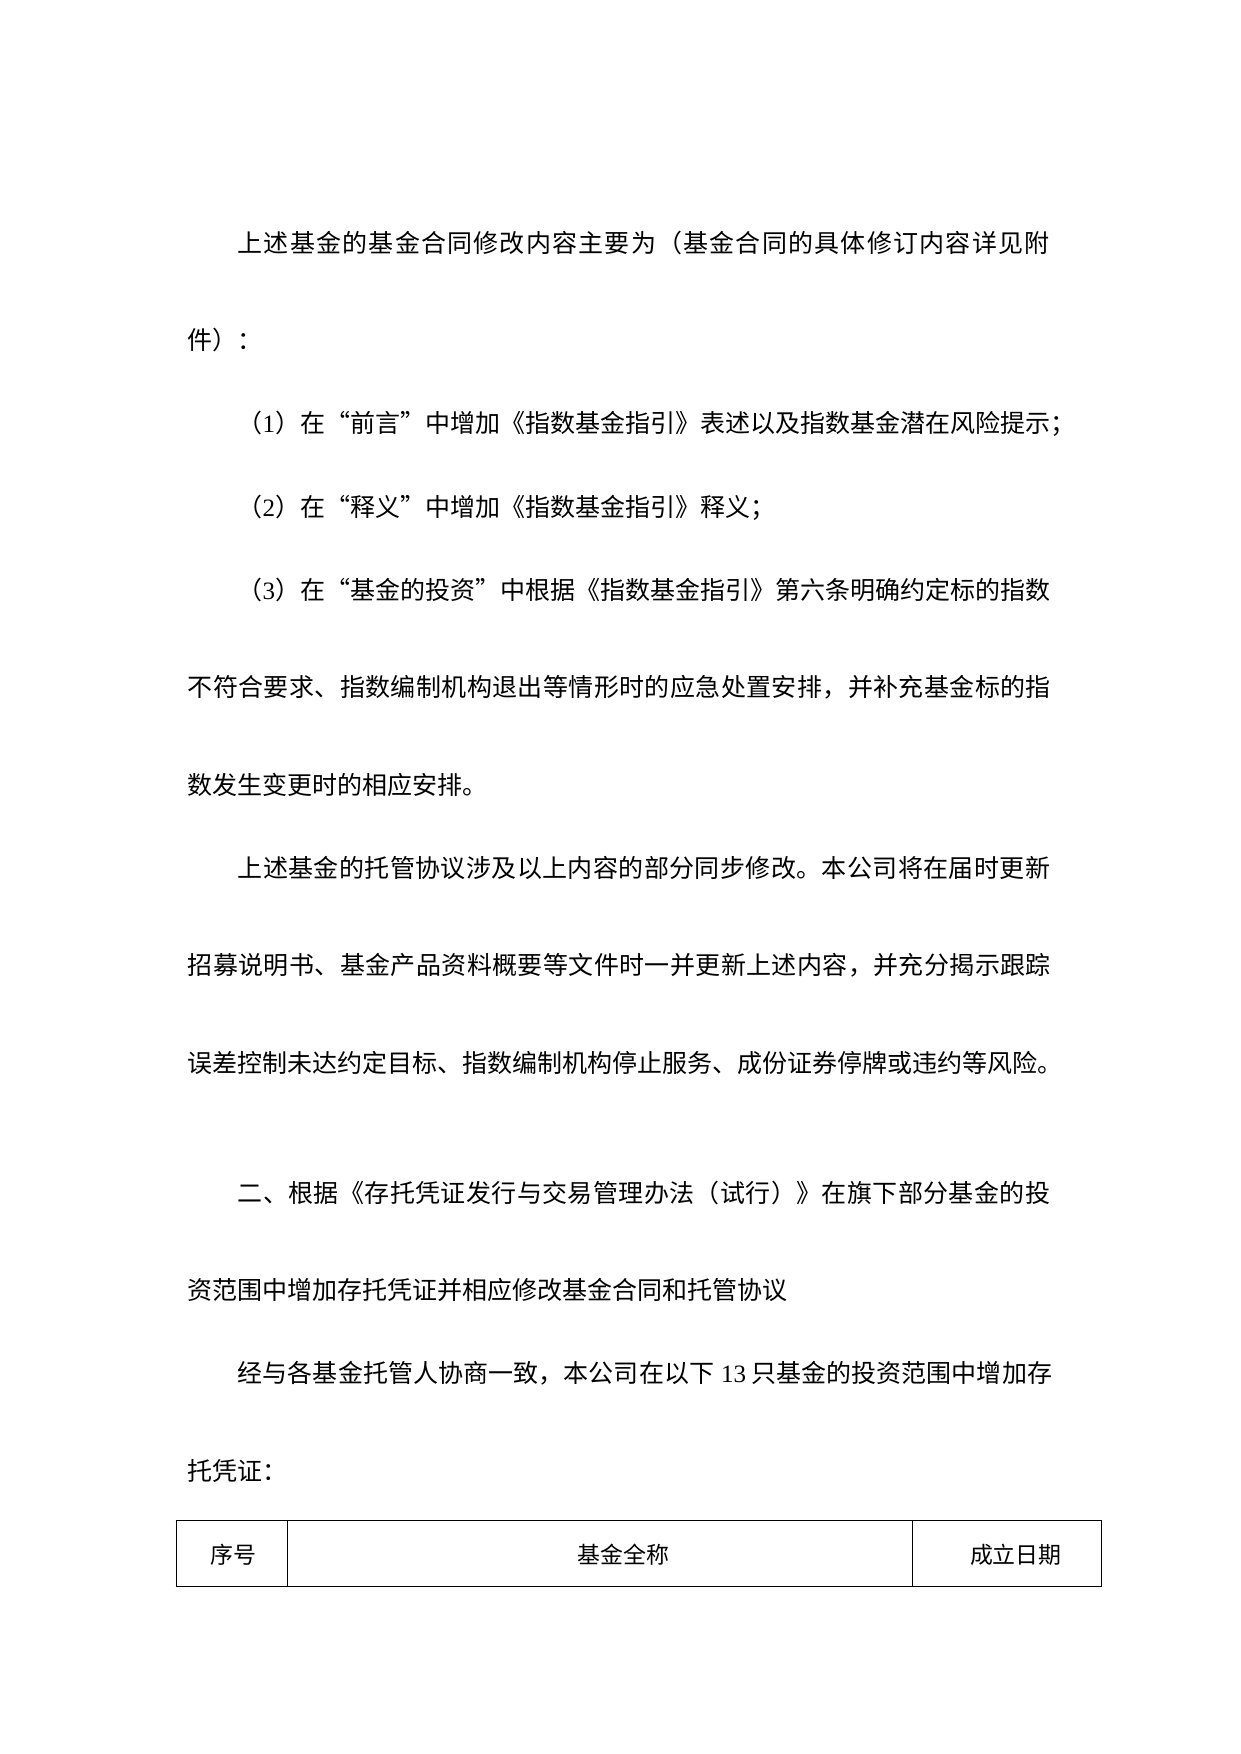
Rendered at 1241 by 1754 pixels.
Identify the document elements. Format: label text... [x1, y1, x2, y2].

table_header 基金全称 [288, 1521, 912, 1586]
table_header 序号 [177, 1521, 287, 1586]
text 上述基金的基金合同修改内容主要为（基金合同的具体修订内容详见附件）： [187, 209, 1053, 371]
text 经与各基金托管人协商一致，本公司在以下13只基金的投资范围中增加存托凭证： [187, 1339, 1053, 1502]
table_header 成立日期 [913, 1521, 1101, 1586]
text （3）在“基金的投资”中根据《指数基金指引》第六条明确约定标的指数不符合要求、指数编制机构退出等情形时的应急处置安排，并补充基金标的指数发生变更时的相应安排。 [187, 556, 1053, 816]
text （2）在“释义”中增加《指数基金指引》释义； [187, 473, 1053, 538]
text 上述基金的托管协议涉及以上内容的部分同步修改。本公司将在届时更新招募说明书、基金产品资料概要等文件时一并更新上述内容，并充分揭示跟踪误差控制未达约定目标、指数编制机构停止服务、成份证券停牌或违约等风险。 [187, 834, 1053, 1094]
text （1）在“前言”中增加《指数基金指引》表述以及指数基金潜在风险提示； [187, 389, 1053, 454]
text 二、根据《存托凭证发行与交易管理办法（试行）》在旗下部分基金的投资范围中增加存托凭证并相应修改基金合同和托管协议 [187, 1159, 1053, 1321]
